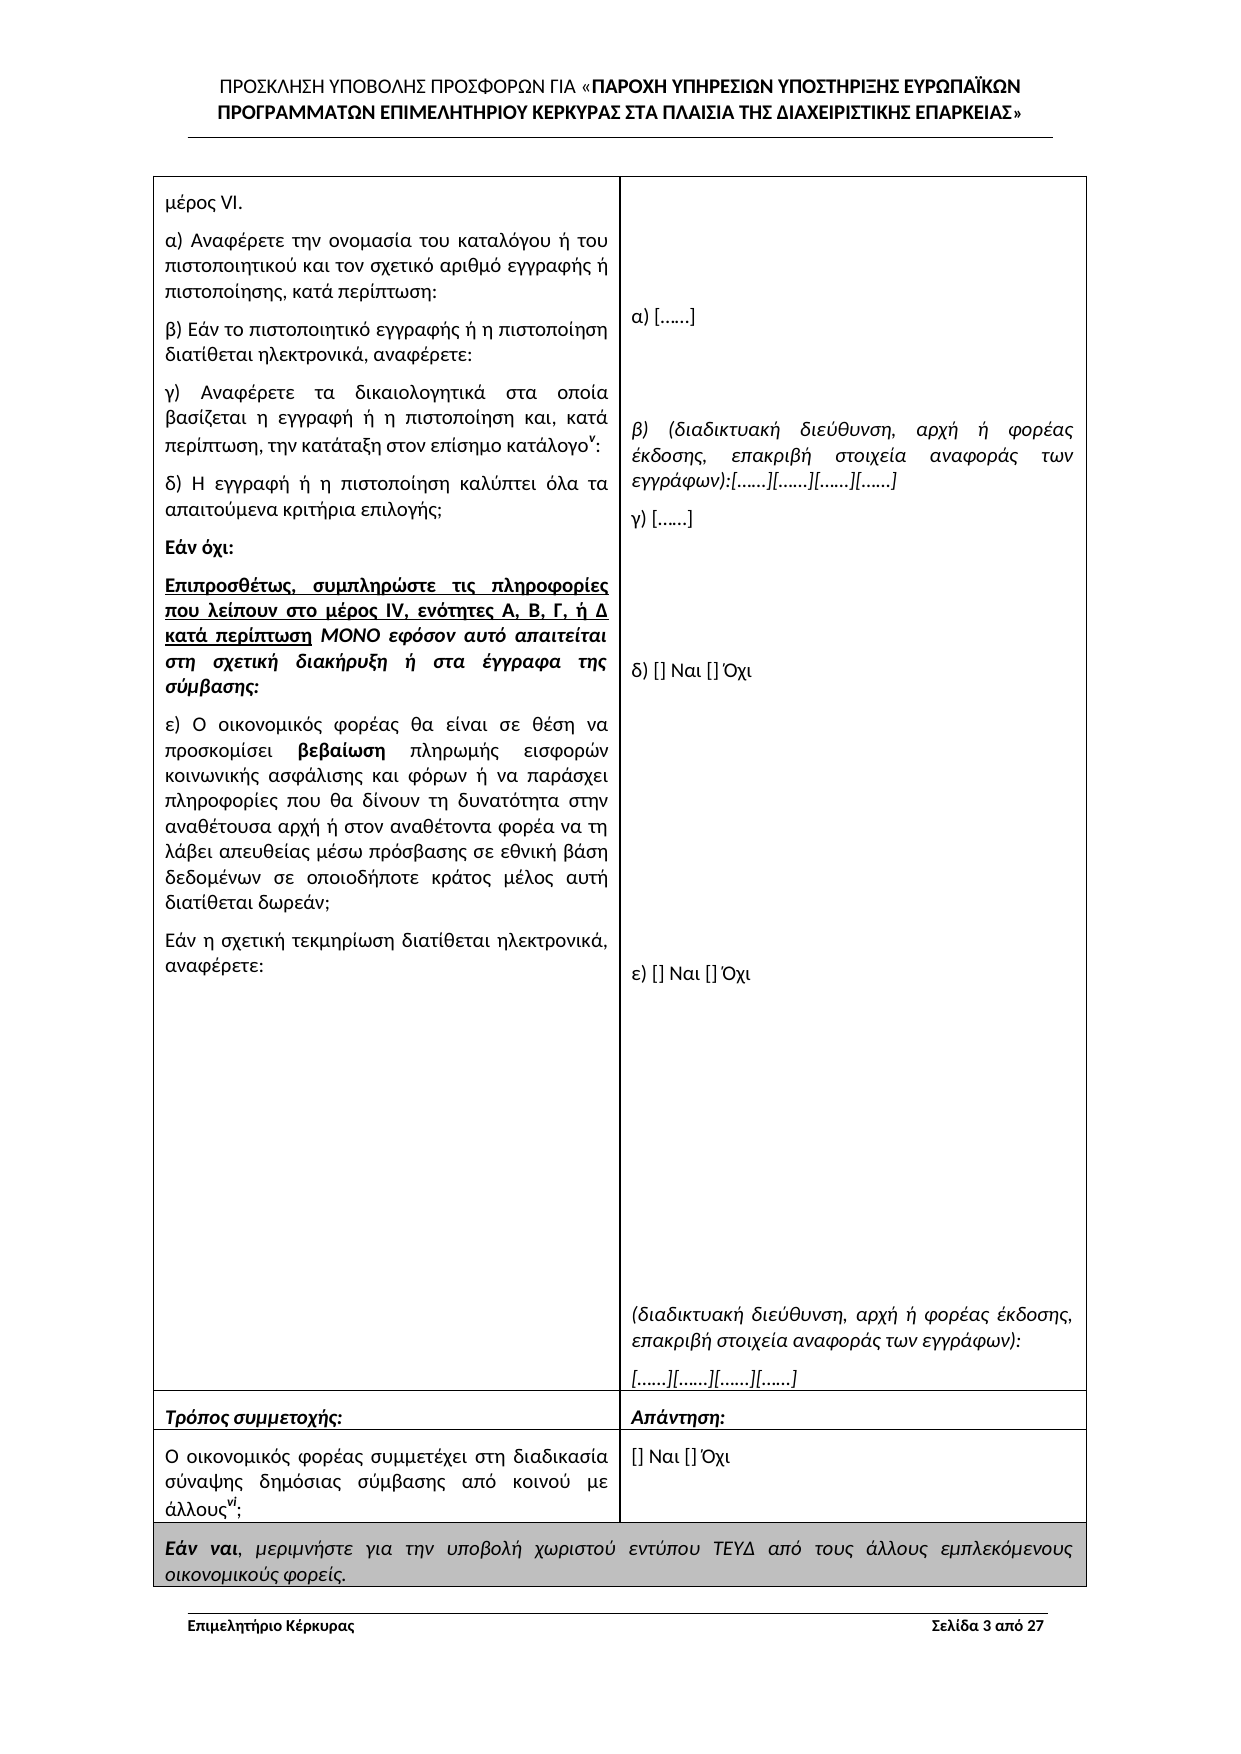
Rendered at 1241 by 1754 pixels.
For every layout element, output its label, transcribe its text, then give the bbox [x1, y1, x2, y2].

table_cell Ο οικονομικός φορέας συμμετέχει στη διαδικασία σύναψης δημόσιας σύμβασης από κοινού με άλλους; [154, 1430, 619, 1522]
table_cell Τρόπος συμμετοχής: [154, 1391, 619, 1429]
table_cell Απάντηση: [621, 1391, 1086, 1429]
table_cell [154, 177, 619, 1390]
table_cell [] Ναι [] Όχι [621, 1430, 1086, 1522]
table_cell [621, 177, 1086, 1390]
table_cell Εάν ναι, μεριμνήστε για την υποβολή χωριστού εντύπου ΤΕΥΔ από τους άλλους εμπλεκόμενους οικονομικούς φορείς. [154, 1523, 1086, 1586]
